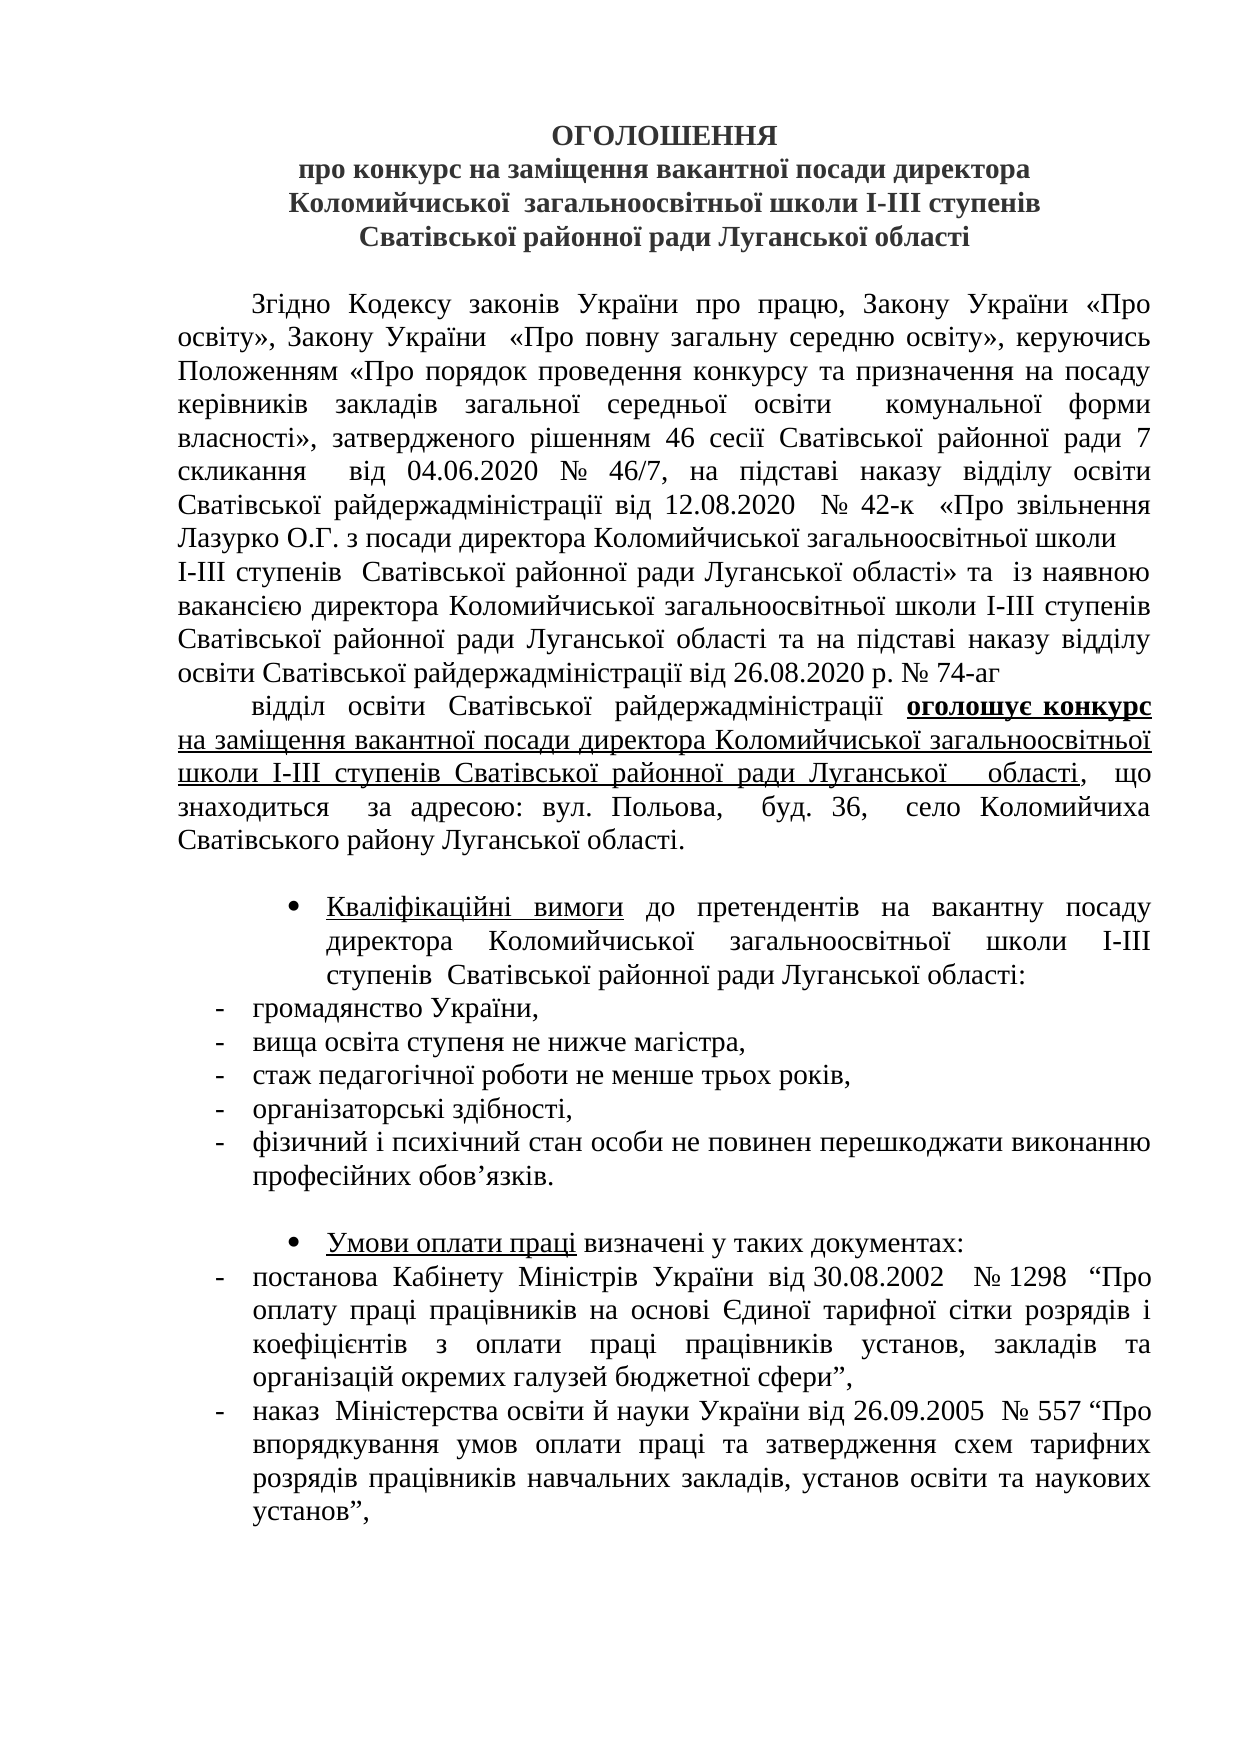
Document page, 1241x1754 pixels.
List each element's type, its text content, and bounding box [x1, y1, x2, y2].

list наказ Міністерства освіти й науки України від 26.09.2005 № 557 “Про впорядкування умов оплати праці та затвердження схем тарифних розрядів працівників навчальних закладів, установ освіти та наукових установ”, [215, 1393, 1152, 1527]
list стаж педагогічної роботи не менше трьох років, [215, 1057, 1152, 1091]
text І-ІІІ ступенів Сватівської районної ради Луганської області» та із наявною вакансією директора Коломийчиської загальноосвітньої школи І-ІІІ ступенів Сватівської районної ради Луганської області та на підставі наказу відділу освіти Сватівської райдержадміністрації від 26.08.2020 р. № 74-аг [177, 554, 1152, 688]
list Умови оплати праці визначені у таких документах: [288, 1225, 1152, 1259]
list вища освіта ступеня не нижче магістра, [215, 1024, 1152, 1057]
text Сватівської районної ради Луганської області [177, 219, 1152, 252]
list організаторські здібності, [215, 1091, 1152, 1124]
text відділ освіти Сватівської райдержадміністрації оголошує конкурс на заміщення вакантної посади директора Коломийчиської загальноосвітньої школи І-ІІІ ступенів Сватівської районної ради Луганської області, що знаходиться за адресою: вул. Польова, буд. 36, село Коломийчиха Сватівського району Луганської області. [177, 752, 1152, 856]
list громадянство України, [215, 990, 1152, 1024]
list Кваліфікаційні вимоги до претендентів на вакантну посаду директора Коломийчиської загальноосвітньої школи І-ІІІ ступенів Сватівської районної ради Луганської області: [288, 889, 1152, 990]
text ОГОЛОШЕННЯ [177, 118, 1152, 152]
text Згідно Кодексу законів України про працю, Закону України «Про освіту», Закону України «Про повну загальну середню освіту», керуючись Положенням «Про порядок проведення конкурсу та призначення на посаду керівників закладів загальної середньої освіти комунальної форми власності», затвердженого рішенням 46 сесії Сватівської районної ради 7 скликання від 04.06.2020 № 46/7, на підставі наказу відділу освіти Сватівської райдержадміністрації від 12.08.2020 № 42-к «Про звільнення Лазурко О.Г. з посади директора Коломийчиської загальноосвітньої школи [177, 286, 1152, 554]
text відділ освіти Сватівської райдержадміністрації оголошує конкурс на заміщення вакантної посади директора Коломийчиської загальноосвітньої школи І-ІІІ ступенів Сватівської районної ради Луганської області, що знаходиться за адресою: вул. Польова, буд. 36, село Коломийчиха Сватівського району Луганської області. [177, 688, 1152, 751]
list постанова Кабінету Міністрів України від 30.08.2002 № 1298 “Про оплату праці працівників на основі Єдиної тарифної сітки розрядів і коефіцієнтів з оплати праці працівників установ, закладів та організацій окремих галузей бюджетної сфери”, [215, 1259, 1152, 1393]
text Коломийчиської загальноосвітньої школи І-ІІІ ступенів [177, 185, 1152, 219]
text про конкурс на заміщення вакантної посади директора [177, 152, 1152, 185]
list фізичний і психічний стан особи не повинен перешкоджати виконанню професійних обов’язків. [215, 1124, 1152, 1192]
